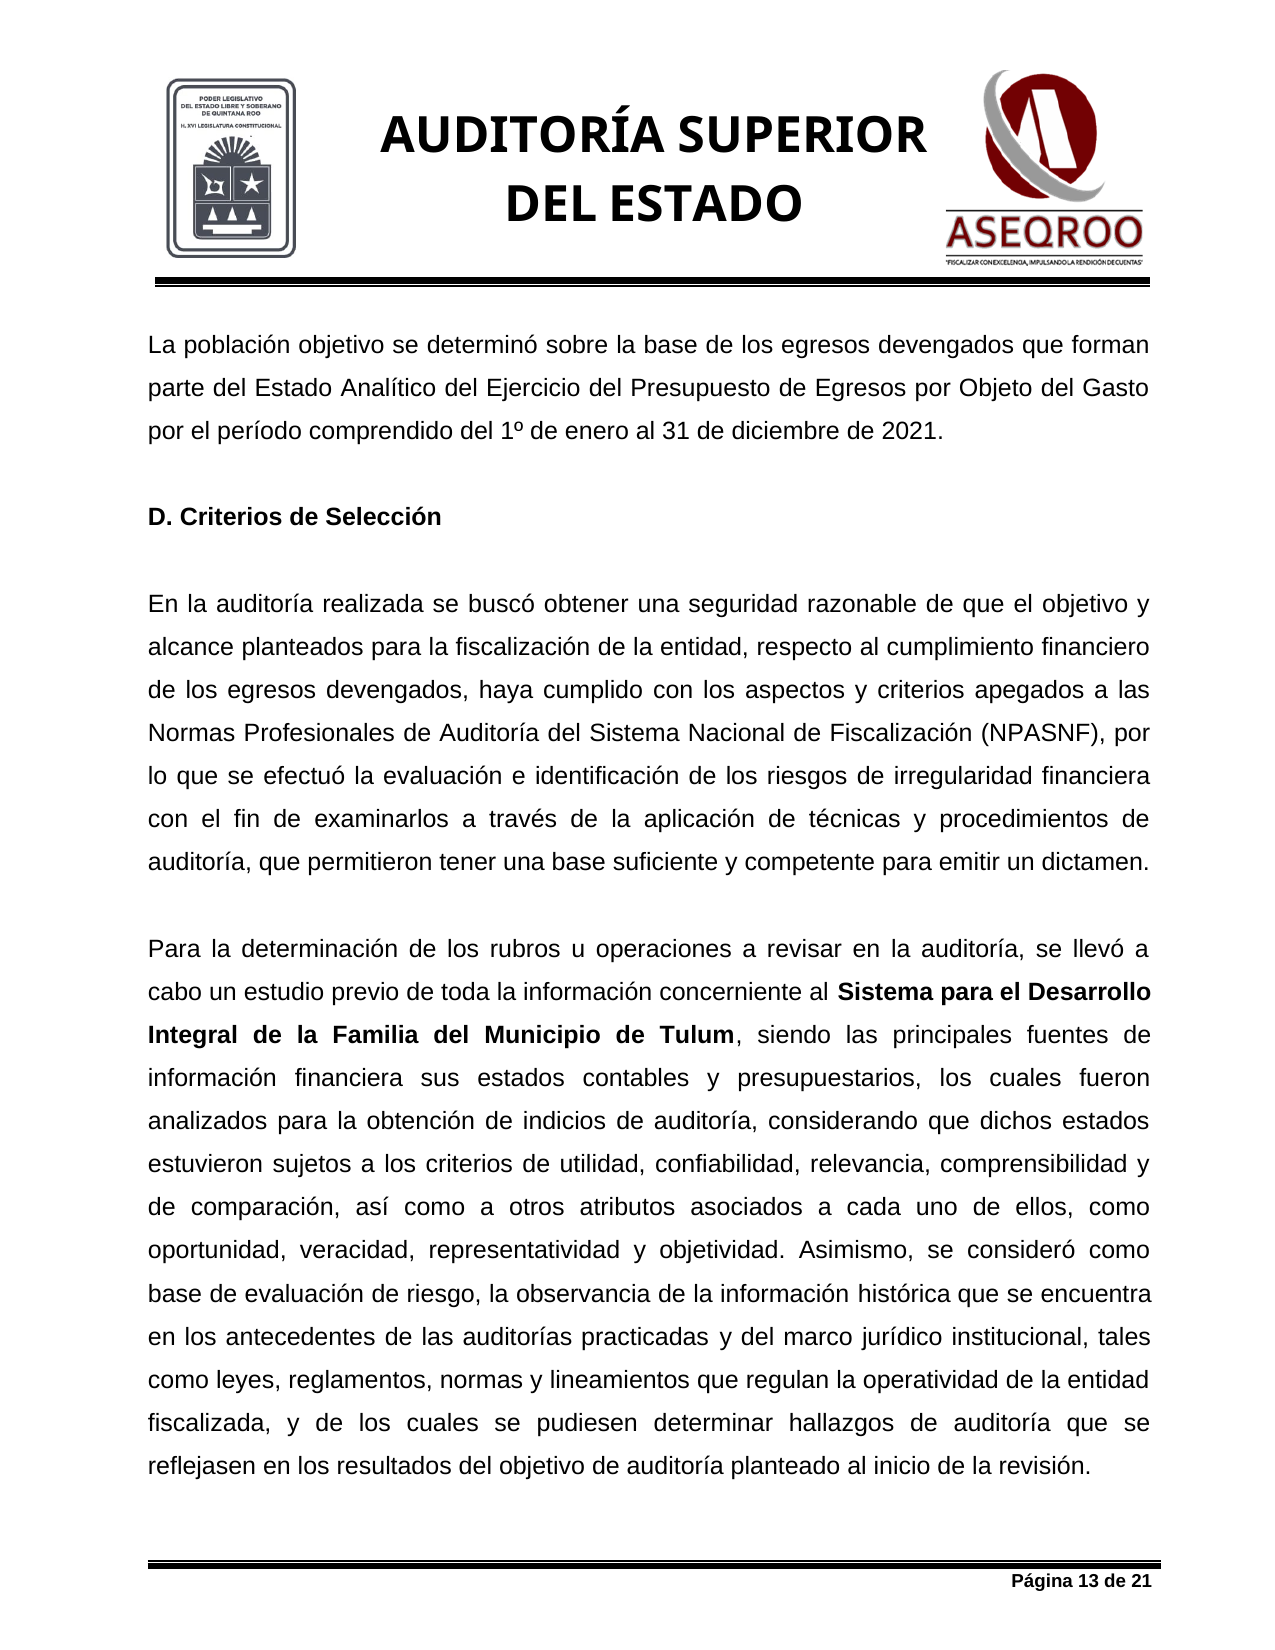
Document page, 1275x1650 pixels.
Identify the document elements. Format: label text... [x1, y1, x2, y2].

picture [162, 77, 298, 258]
text En la auditoría realizada se buscó obtener una seguridad razonable de que el objetivo y alcance planteados para la fiscalización de la entidad, respecto al cumplimiento financiero de los egresos devengados, haya cumplido con los aspectos y criterios apegados a las Normas Profesionales de Auditoría del Sistema Nacional de Fiscalización (NPASNF), por lo que se efectuó la evaluación e identificación de los riesgos de irregularidad financiera con el fin de examinarlos a través de la aplicación de técnicas y procedimientos de auditoría, que permitieron tener una base suficiente y competente para emitir un dictamen. [148, 588, 1152, 876]
text Para la determinación de los rubros u operaciones a revisar en la auditoría, se llevó a cabo un estudio previo de toda la información concerniente al Sistema para el Desarrollo Integral de la Familia del Municipio de Tulum, siendo las principales fuentes de información financiera sus estados contables y presupuestarios, los cuales fueron analizados para la obtención de indicios de auditoría, considerando que dichos estados estuvieron sujetos a los criterios de utilidad, confiabilidad, relevancia, comprensibilidad y de comparación, así como a otros atributos asociados a cada uno de ellos, como oportunidad, veracidad, representatividad y objetividad. Asimismo, se consideró como base de evaluación de riesgo, la observancia de la información histórica que se encuentra en los antecedentes de las auditorías practicadas y del marco jurídico institucional, tales como leyes, reglamentos, normas y lineamientos que regulan la operatividad de la entidad fiscalizada, y de los cuales se pudiesen determinar hallazgos de auditoría que se reflejasen en los resultados del objetivo de auditoría planteado al inicio de la revisión. [148, 933, 1152, 1480]
text La población objetivo se determinó sobre la base de los egresos devengados que forman parte del Estado Analítico del Ejercicio del Presupuesto de Egresos por Objeto del Gasto por el período comprendido del 1º de enero al 31 de diciembre de 2021. [148, 330, 1152, 445]
text D. Criterios de Selección [148, 502, 1152, 531]
picture [945, 70, 1143, 266]
